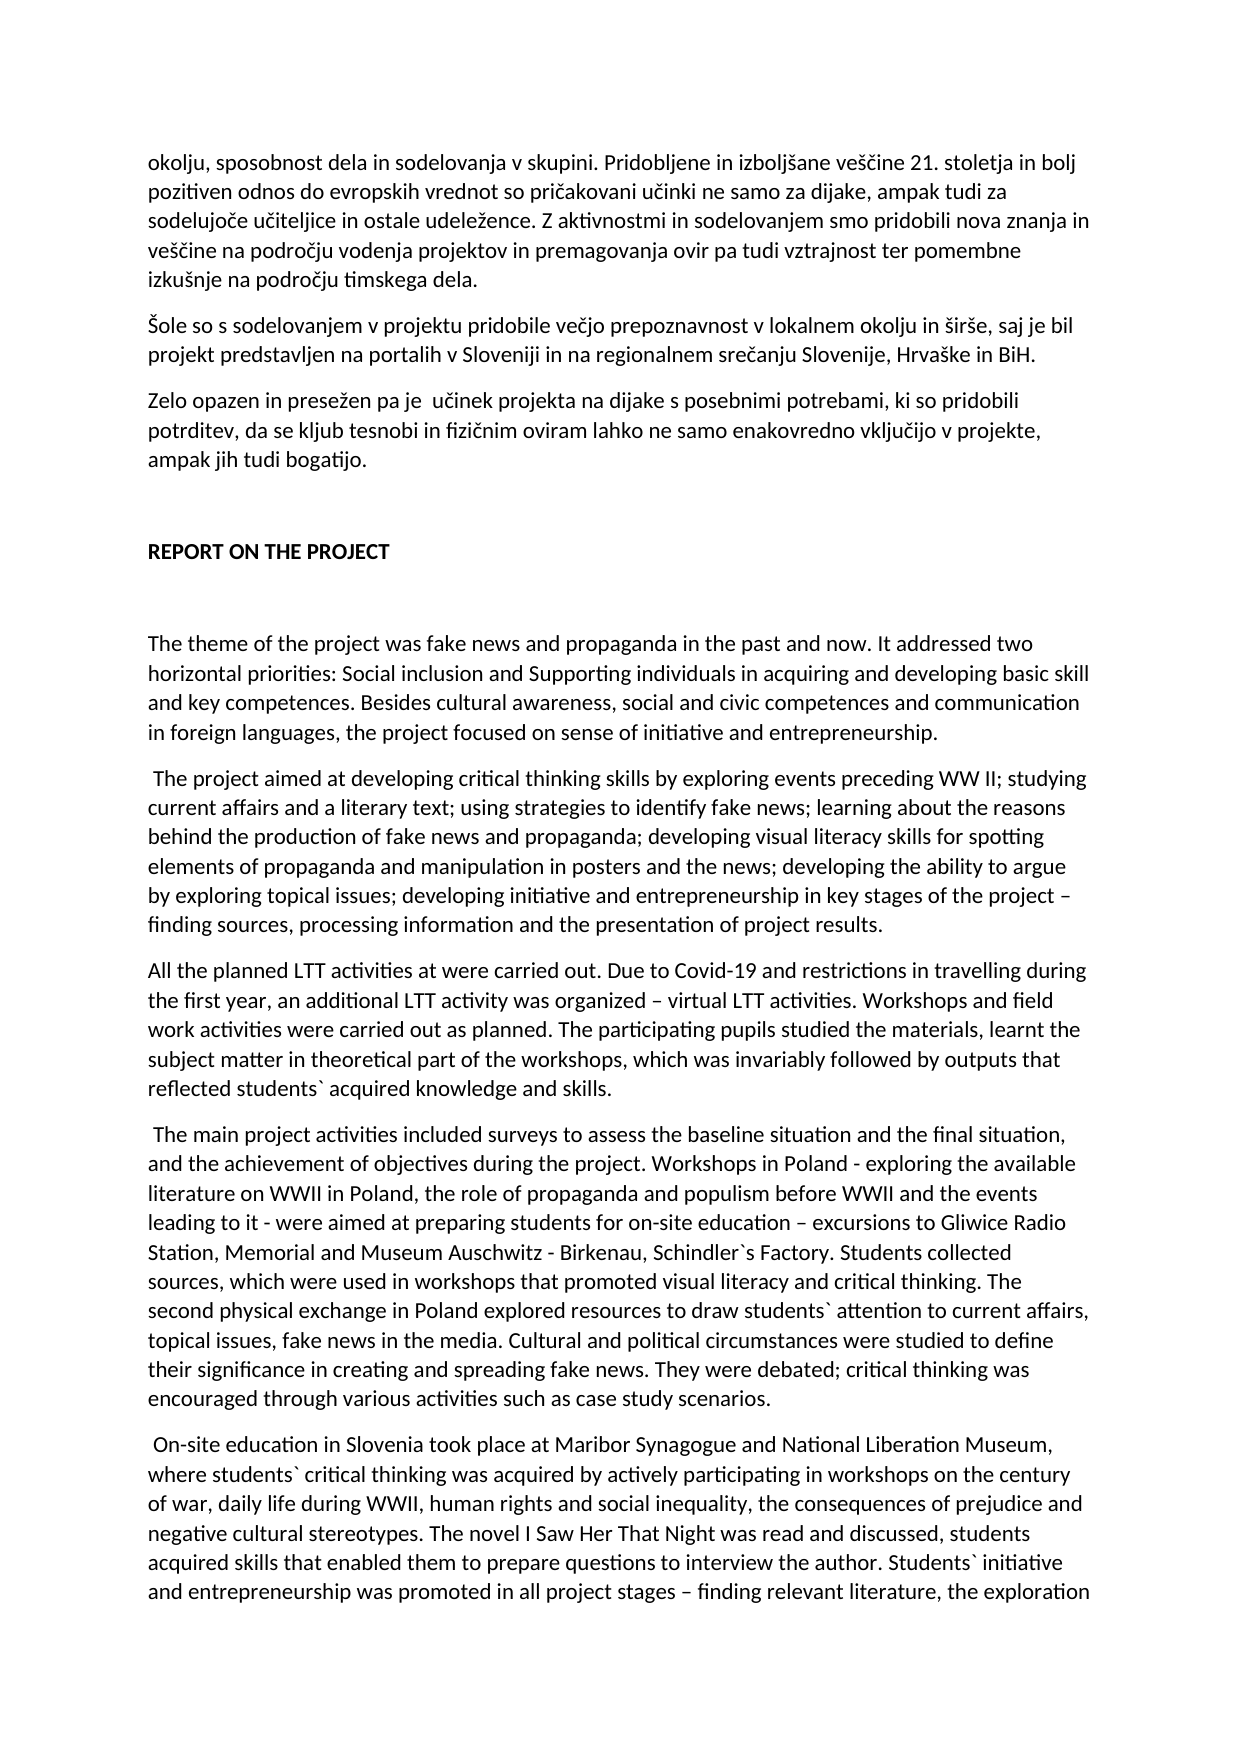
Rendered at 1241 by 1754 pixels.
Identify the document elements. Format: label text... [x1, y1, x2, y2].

text Zelo opazen in presežen pa je učinek projekta na dijake s posebnimi potrebami, ki so pridobili potrditev, da se kljub tesnobi in fizičnim oviram lahko ne samo enakovredno vključijo v projekte, ampak jih tudi bogatijo. [148, 387, 1093, 473]
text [148, 148, 1093, 293]
text The project aimed at developing critical thinking skills by exploring events preceding WW II; studying current affairs and a literary text; using strategies to identify fake news; learning about the reasons behind the production of fake news and propaganda; developing visual literacy skills for spotting elements of propaganda and manipulation in posters and the news; developing the ability to argue by exploring topical issues; developing initiative and entrepreneurship in key stages of the project – finding sources, processing information and the presentation of project results. [148, 764, 1093, 938]
text The theme of the project was fake news and propaganda in the past and now. It addressed two horizontal priorities: Social inclusion and Supporting individuals in acquiring and developing basic skill and key competences. Besides cultural awareness, social and civic competences and communication in foreign languages, the project focused on sense of initiative and entrepreneurship. [148, 629, 1093, 746]
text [148, 1431, 1093, 1605]
text The main project activities included surveys to assess the baseline situation and the final situation, and the achievement of objectives during the project. Workshops in Poland - exploring the available literature on WWII in Poland, the role of propaganda and populism before WWII and the events leading to it - were aimed at preparing students for on-site education – excursions to Gliwice Radio Station, Memorial and Museum Auschwitz - Birkenau, Schindler`s Factory. Students collected sources, which were used in workshops that promoted visual literacy and critical thinking. The second physical exchange in Poland explored resources to draw students` attention to current affairs, topical issues, fake news in the media. Cultural and political circumstances were studied to define their significance in creating and spreading fake news. They were debated; critical thinking was encouraged through various activities such as case study scenarios. [148, 1120, 1093, 1412]
text All the planned LTT activities at were carried out. Due to Covid-19 and restrictions in travelling during the first year, an additional LTT activity was organized – virtual LTT activities. Workshops and field work activities were carried out as planned. The participating pupils studied the materials, learnt the subject matter in theoretical part of the workshops, which was invariably followed by outputs that reflected students` acquired knowledge and skills. [148, 957, 1093, 1102]
text Šole so s sodelovanjem v projektu pridobile večjo prepoznavnost v lokalnem okolju in širše, saj je bil projekt predstavljen na portalih v Sloveniji in na regionalnem srečanju Slovenije, Hrvaške in BiH. [148, 311, 1093, 368]
text REPORT ON THE PROJECT [148, 537, 1093, 565]
